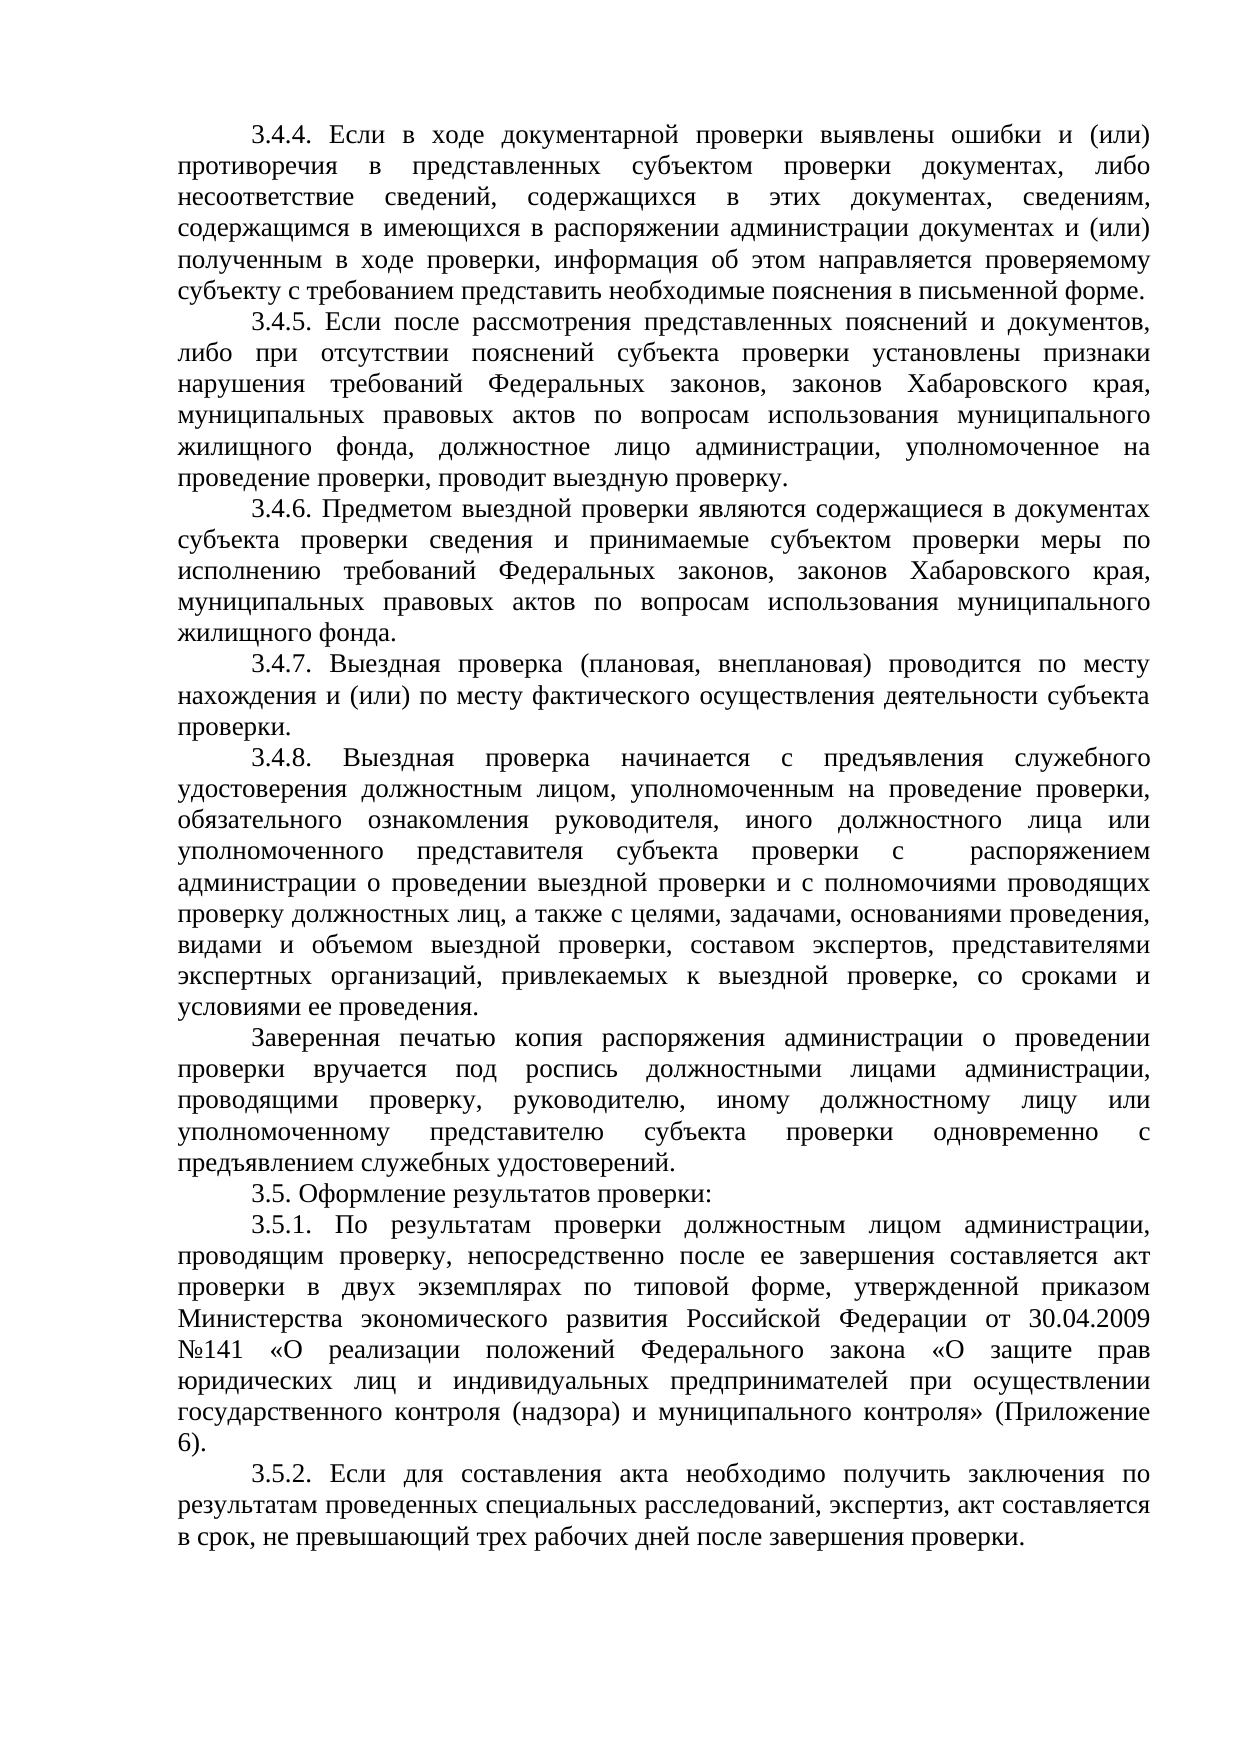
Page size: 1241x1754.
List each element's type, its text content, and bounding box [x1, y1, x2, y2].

text 3.4.8. Выездная проверка начинается с предъявления служебного удостоверения должностным лицом, уполномоченным на проведение проверки, обязательного ознакомления руководителя, иного должностного лица или уполномоченного представителя субъекта проверки с распоряжением администрации о проведении выездной проверки и с полномочиями проводящих проверку должностных лиц, а также с целями, задачами, основаниями проведения, видами и объемом выездной проверки, составом экспертов, представителями экспертных организаций, привлекаемых к выездной проверке, со сроками и условиями ее проведения. [177, 741, 1152, 1021]
text 3.5.2. Если для составления акта необходимо получить заключения по результатам проведенных специальных расследований, экспертиз, акт составляется в срок, не превышающий трех рабочих дней после завершения проверки. [177, 1457, 1152, 1551]
text 3.4.5. Если после рассмотрения представленных пояснений и документов, либо при отсутствии пояснений субъекта проверки установлены признаки нарушения требований Федеральных законов, законов Хабаровского края, муниципальных правовых актов по вопросам использования муниципального жилищного фонда, должностное лицо администрации, уполномоченное на проведение проверки, проводит выездную проверку. [177, 305, 1152, 492]
text 3.4.7. Выездная проверка (плановая, внеплановая) проводится по месту нахождения и (или) по месту фактического осуществления деятельности субъекта проверки. [177, 648, 1152, 741]
text 3.4.4. Если в ходе документарной проверки выявлены ошибки и (или) противоречия в представленных субъектом проверки документах, либо несоответствие сведений, содержащихся в этих документах, сведениям, содержащимся в имеющихся в распоряжении администрации документах и (или) полученным в ходе проверки, информация об этом направляется проверяемому субъекту с требованием представить необходимые пояснения в письменной форме. [177, 118, 1152, 305]
text 3.4.6. Предметом выездной проверки являются содержащиеся в документах субъекта проверки сведения и принимаемые субъектом проверки меры по исполнению требований Федеральных законов, законов Хабаровского края, муниципальных правовых актов по вопросам использования муниципального жилищного фонда. [177, 492, 1152, 648]
text 3.5. Оформление результатов проверки: [177, 1177, 1152, 1208]
text 3.5.1. По результатам проверки должностным лицом администрации, проводящим проверку, непосредственно после ее завершения составляется акт проверки в двух экземплярах по типовой форме, утвержденной приказом Министерства экономического развития Российской Федерации от 30.04.2009 №141 «О реализации положений Федерального закона «О защите прав юридических лиц и индивидуальных предпринимателей при осуществлении государственного контроля (надзора) и муниципального контроля» (Приложение 6). [177, 1208, 1152, 1457]
text Заверенная печатью копия распоряжения администрации о проведении проверки вручается под роспись должностными лицами администрации, проводящими проверку, руководителю, иному должностному лицу или уполномоченному представителю субъекта проверки одновременно с предъявлением служебных удостоверений. [177, 1021, 1152, 1177]
